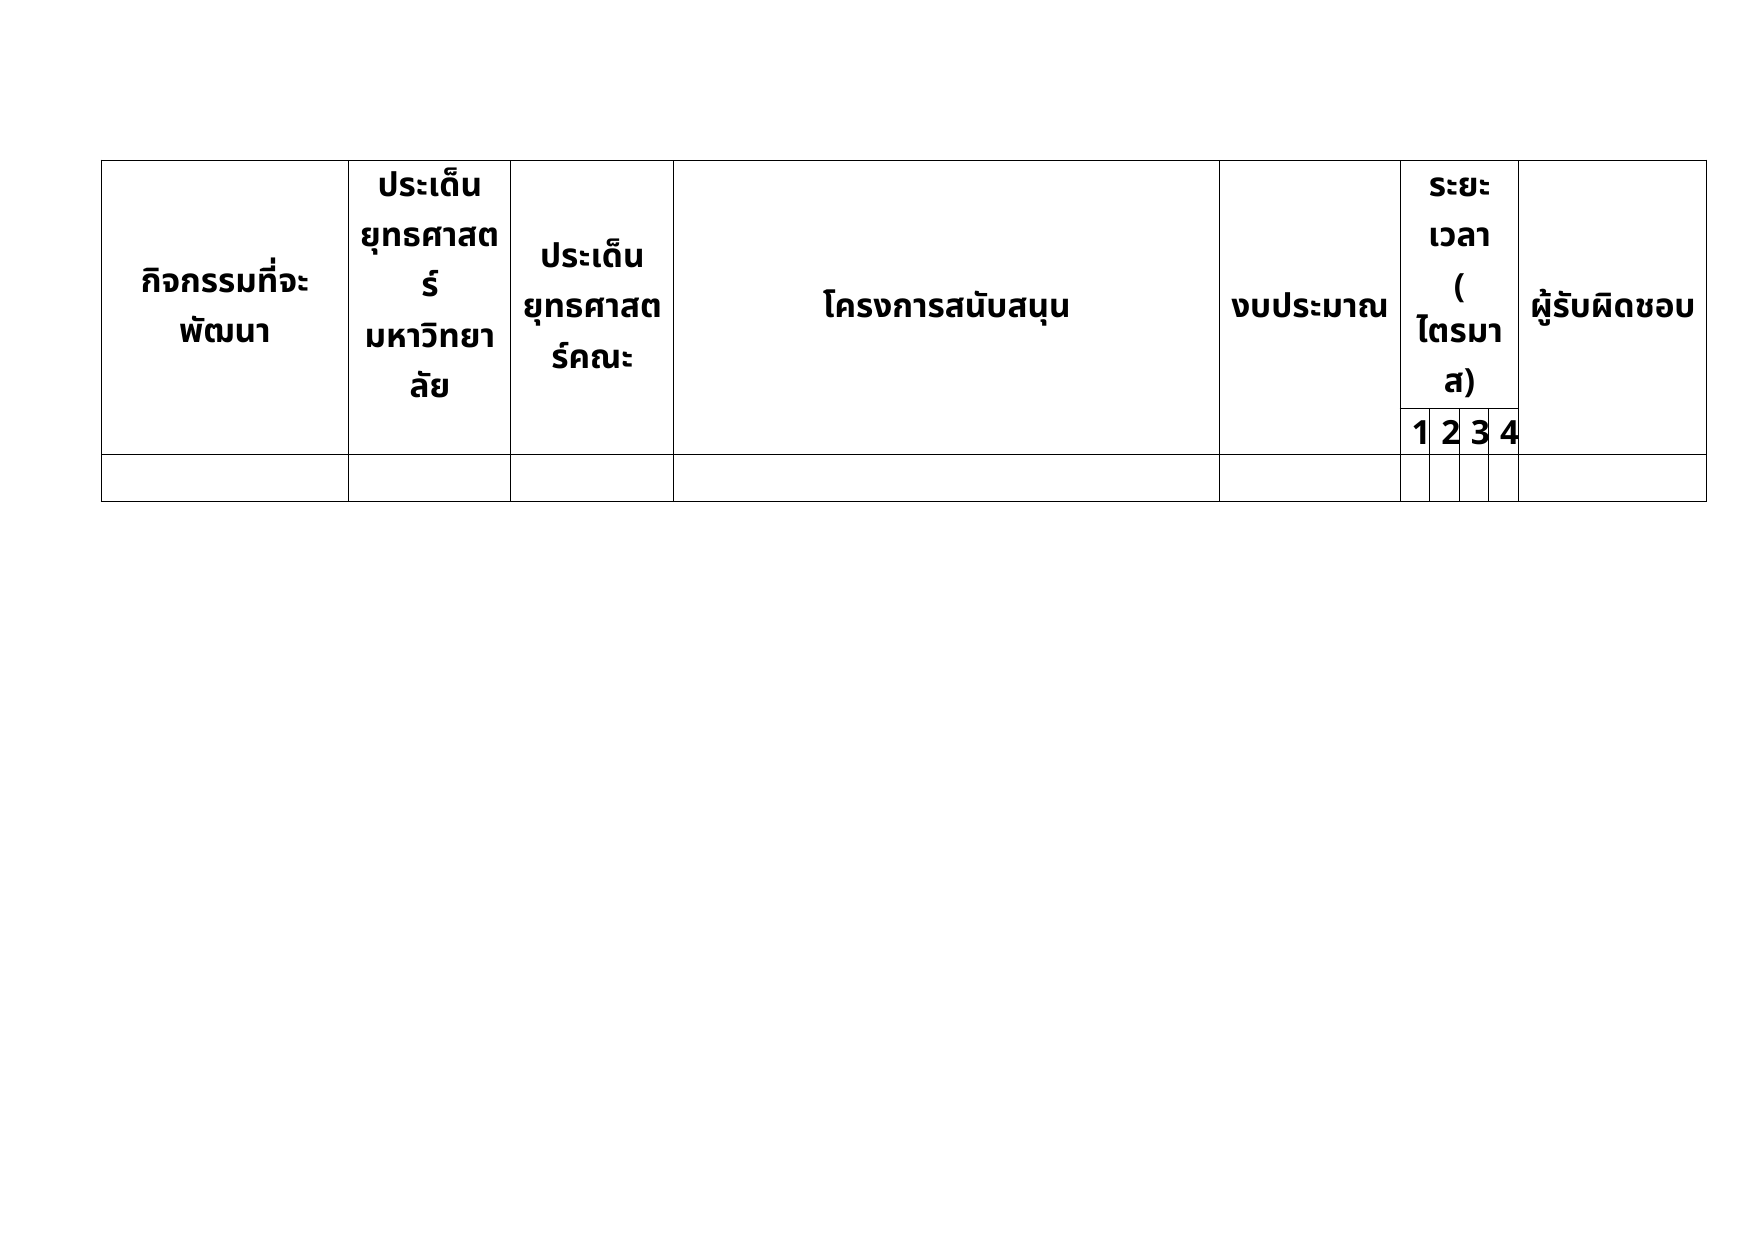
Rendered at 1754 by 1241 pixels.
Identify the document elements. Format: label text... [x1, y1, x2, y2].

table_header กิจกรรมที่จะพัฒนา [102, 161, 348, 454]
table_header ประเด็นยุทธศาสตร์มหาวิทยาลัย [349, 161, 510, 454]
table_header งบประมาณ [1220, 161, 1400, 454]
table_header ประเด็นยุทธศาสตร์คณะ [511, 161, 673, 454]
table_header ระยะเวลา (ไตรมาส) [1401, 161, 1518, 408]
table_cell [349, 455, 510, 501]
table_header ผู้รับผิดชอบ [1519, 161, 1706, 454]
table_cell [674, 455, 1219, 501]
table_cell [1519, 455, 1706, 501]
table_cell [1489, 455, 1518, 501]
table_cell 4 [1489, 409, 1518, 454]
table_cell [102, 455, 348, 501]
table_cell [1220, 455, 1400, 501]
table_header โครงการสนับสนุน [674, 161, 1219, 454]
table_cell [511, 455, 673, 501]
table_cell 3 [1460, 409, 1488, 454]
table_cell 1 [1401, 409, 1429, 454]
table_cell [1460, 455, 1488, 501]
table_cell [1401, 455, 1429, 501]
table_cell 2 [1430, 409, 1459, 454]
table_cell [1430, 455, 1459, 501]
